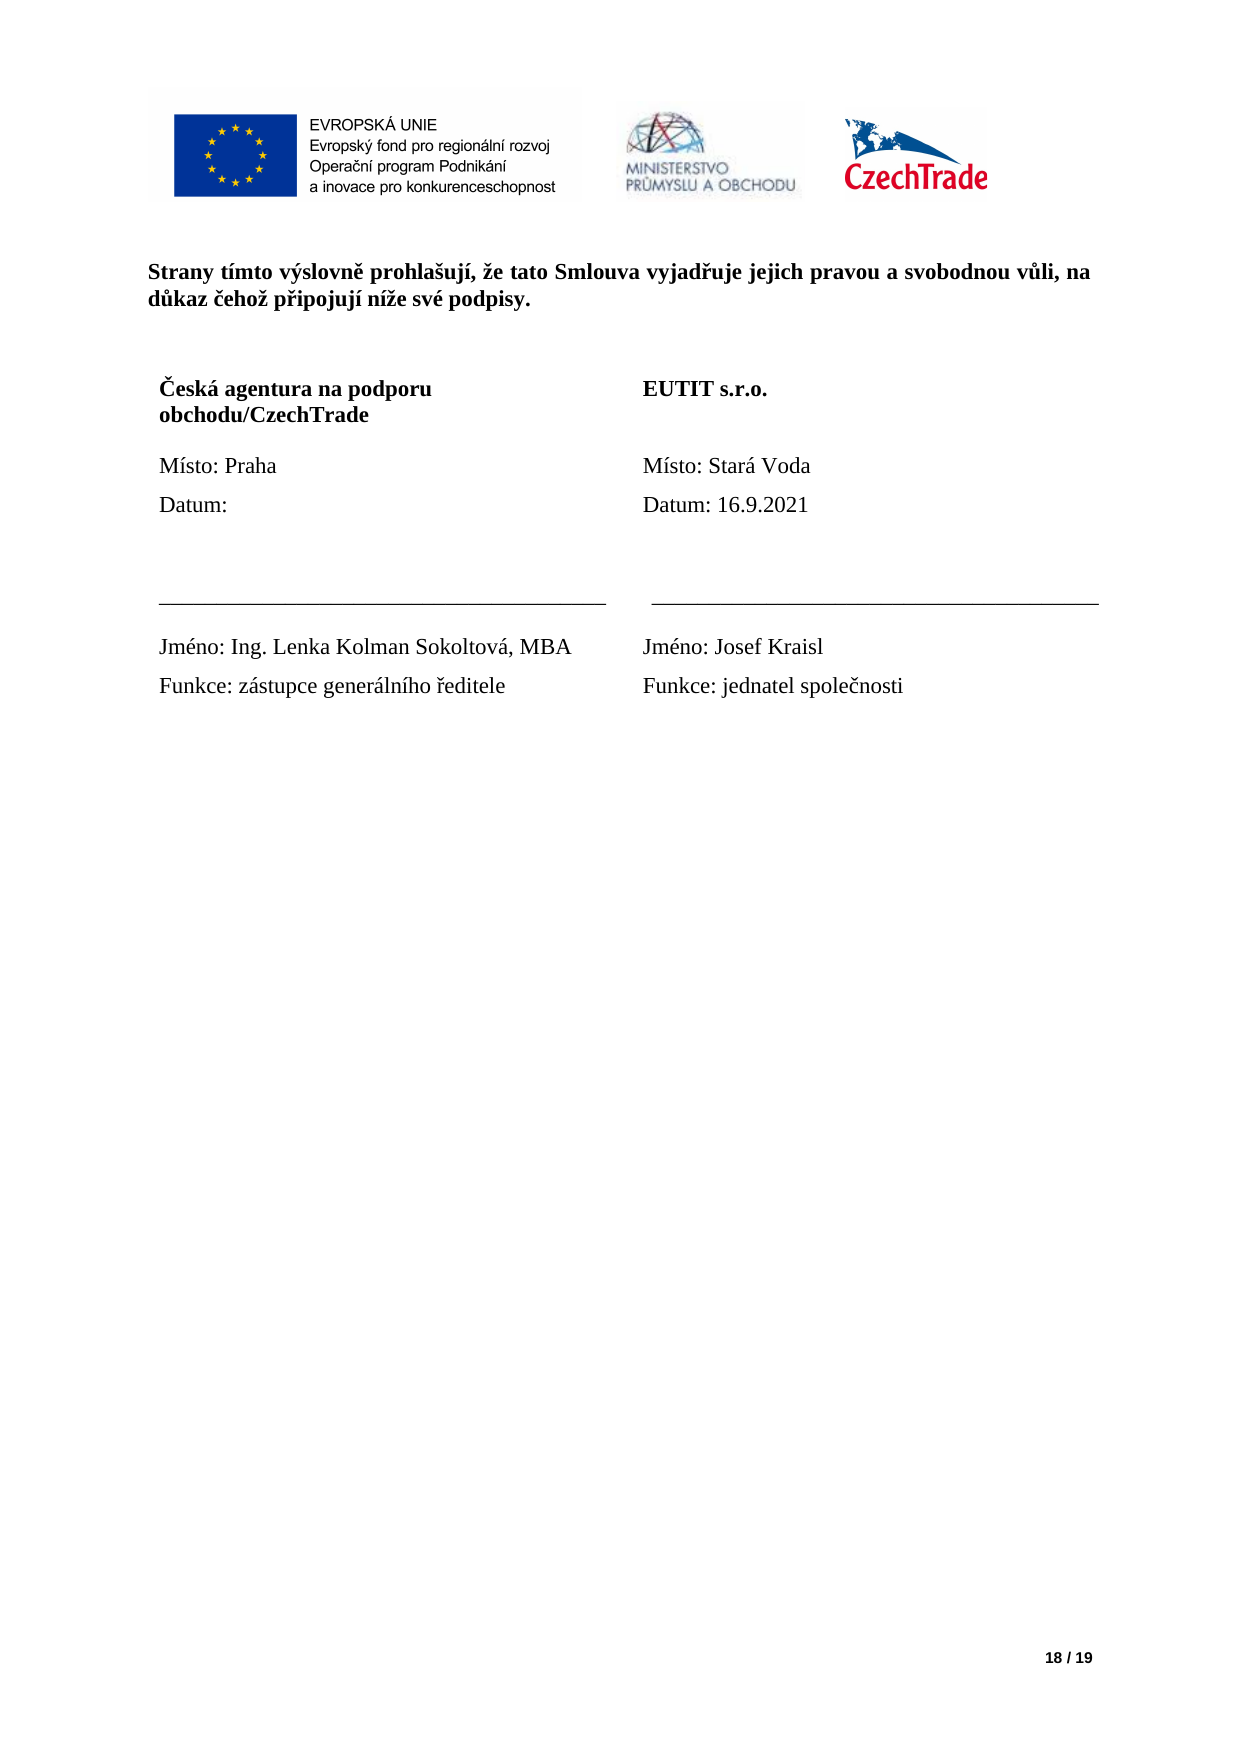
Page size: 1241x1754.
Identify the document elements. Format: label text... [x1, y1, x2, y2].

table_cell _______________________________________ [631, 530, 1119, 620]
table_header Česká agentura na podporu obchodu/CzechTrade [148, 362, 631, 440]
table_cell _______________________________________ [148, 530, 631, 620]
picture [845, 107, 988, 202]
table_header EUTIT s.r.o. [631, 362, 1119, 440]
picture [616, 101, 805, 202]
picture [147, 87, 583, 202]
text Strany tímto výslovně prohlašují, že tato Smlouva vyjadřuje jejich pravou a svobodnou vůli, na důkaz čehož připojují níže své podpisy. [148, 258, 1092, 311]
table_cell Místo: Stará Voda Datum: 16.9.2021 [631, 440, 1119, 530]
table_cell Místo: Praha Datum: [148, 440, 631, 530]
table_cell Jméno: Josef Kraisl Funkce: jednatel společnosti [631, 620, 1119, 711]
table_cell Jméno: Ing. Lenka Kolman Sokoltová, MBA Funkce: zástupce generálního ředitele [148, 620, 631, 711]
